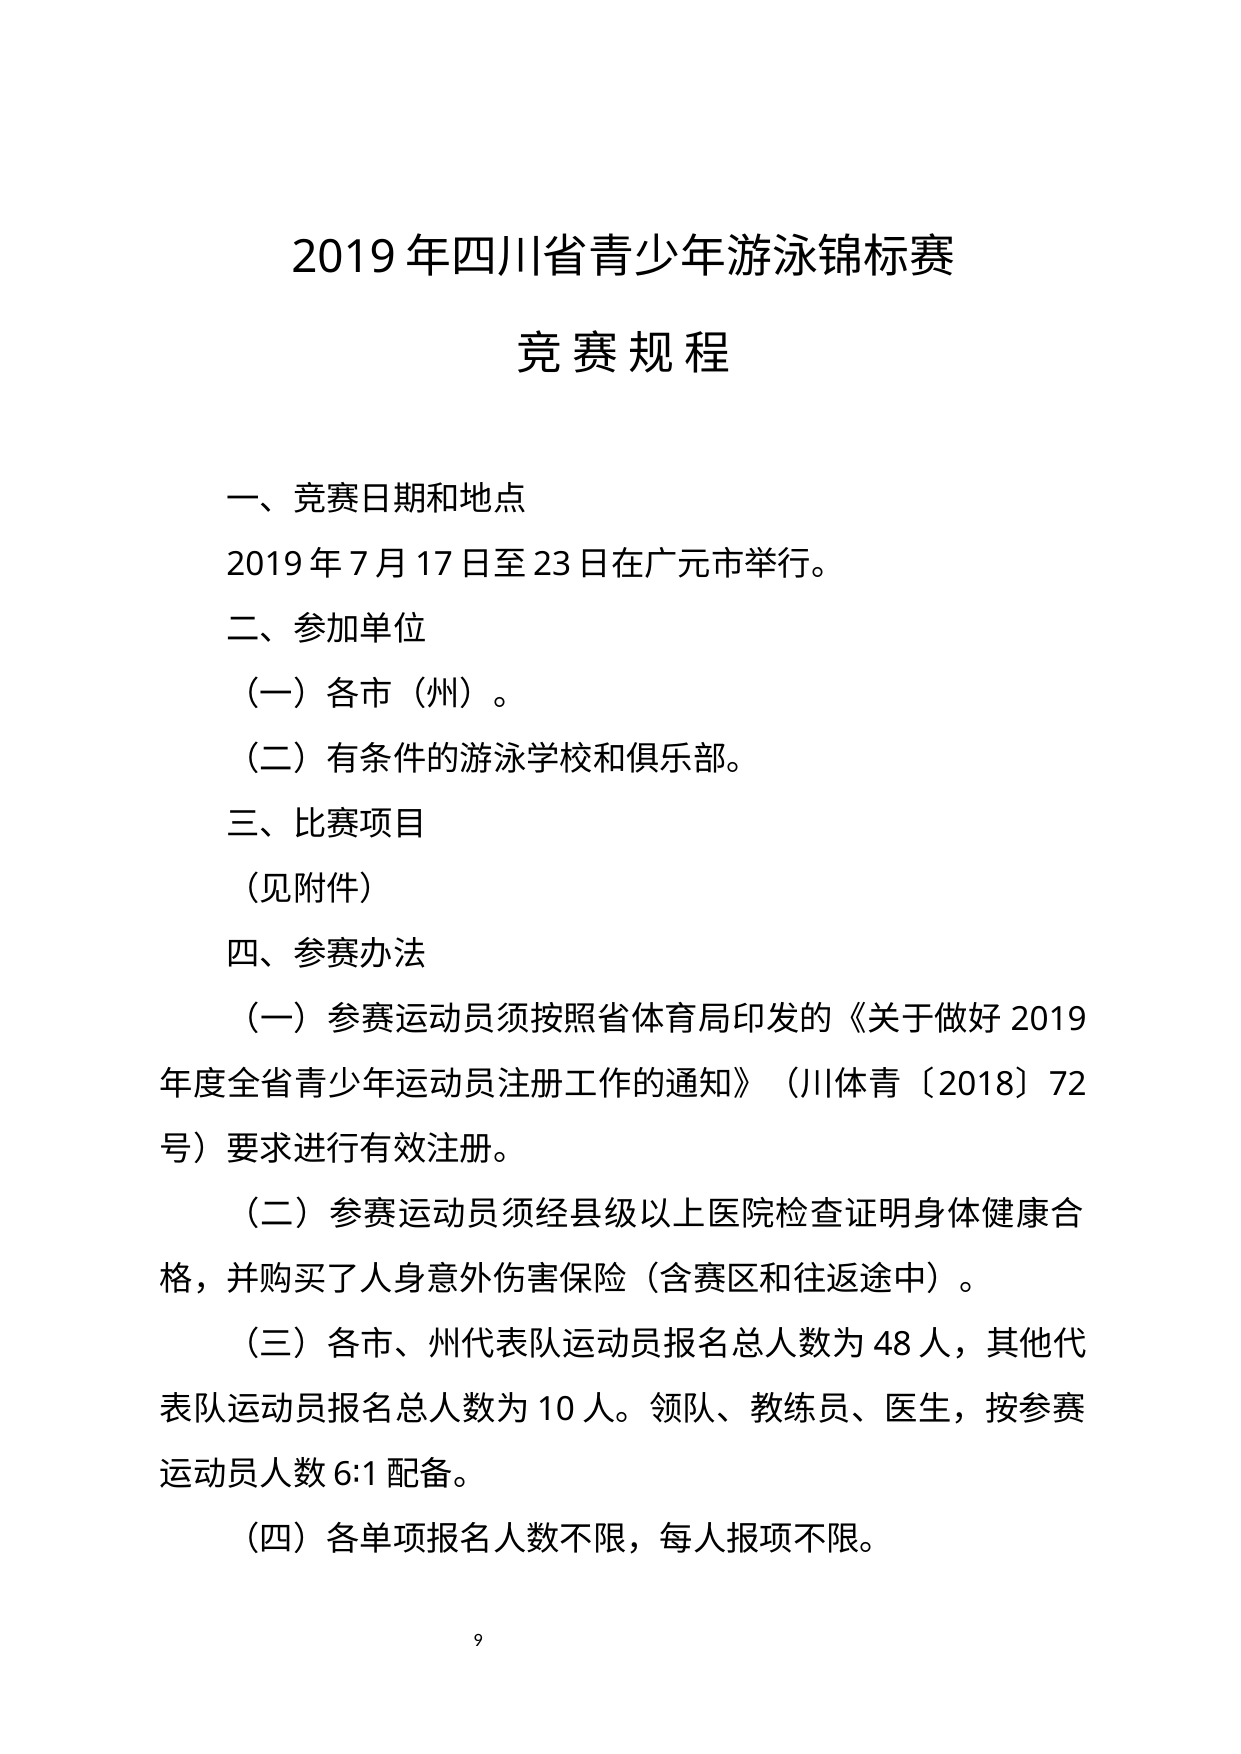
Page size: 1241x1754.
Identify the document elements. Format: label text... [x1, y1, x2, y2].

text （三）各市、州代表队运动员报名总人数为48人，其他代表队运动员报名总人数为10人。领队、教练员、医生，按参赛运动员人数6∶1配备。 [159, 1309, 1087, 1504]
text （一）参赛运动员须按照省体育局印发的《关于做好2019年度全省青少年运动员注册工作的通知》（川体青〔2018〕72号）要求进行有效注册。 [159, 984, 1087, 1179]
text 竞 赛 规 程 [159, 301, 1087, 399]
text 三、比赛项目 [159, 789, 1087, 854]
text 一、竞赛日期和地点 [159, 464, 1087, 529]
text （见附件） [159, 854, 1087, 919]
text 2019年四川省青少年游泳锦标赛 [159, 204, 1087, 301]
text （二）有条件的游泳学校和俱乐部。 [159, 724, 1087, 789]
text 四、参赛办法 [159, 919, 1087, 984]
text 二、参加单位 [159, 594, 1087, 659]
text （一）各市（州）。 [159, 659, 1087, 724]
text （四）各单项报名人数不限，每人报项不限。 [159, 1504, 1087, 1569]
text （二）参赛运动员须经县级以上医院检查证明身体健康合格，并购买了人身意外伤害保险（含赛区和往返途中）。 [159, 1179, 1087, 1309]
text 2019年7月17日至23日在广元市举行。 [159, 529, 1087, 594]
